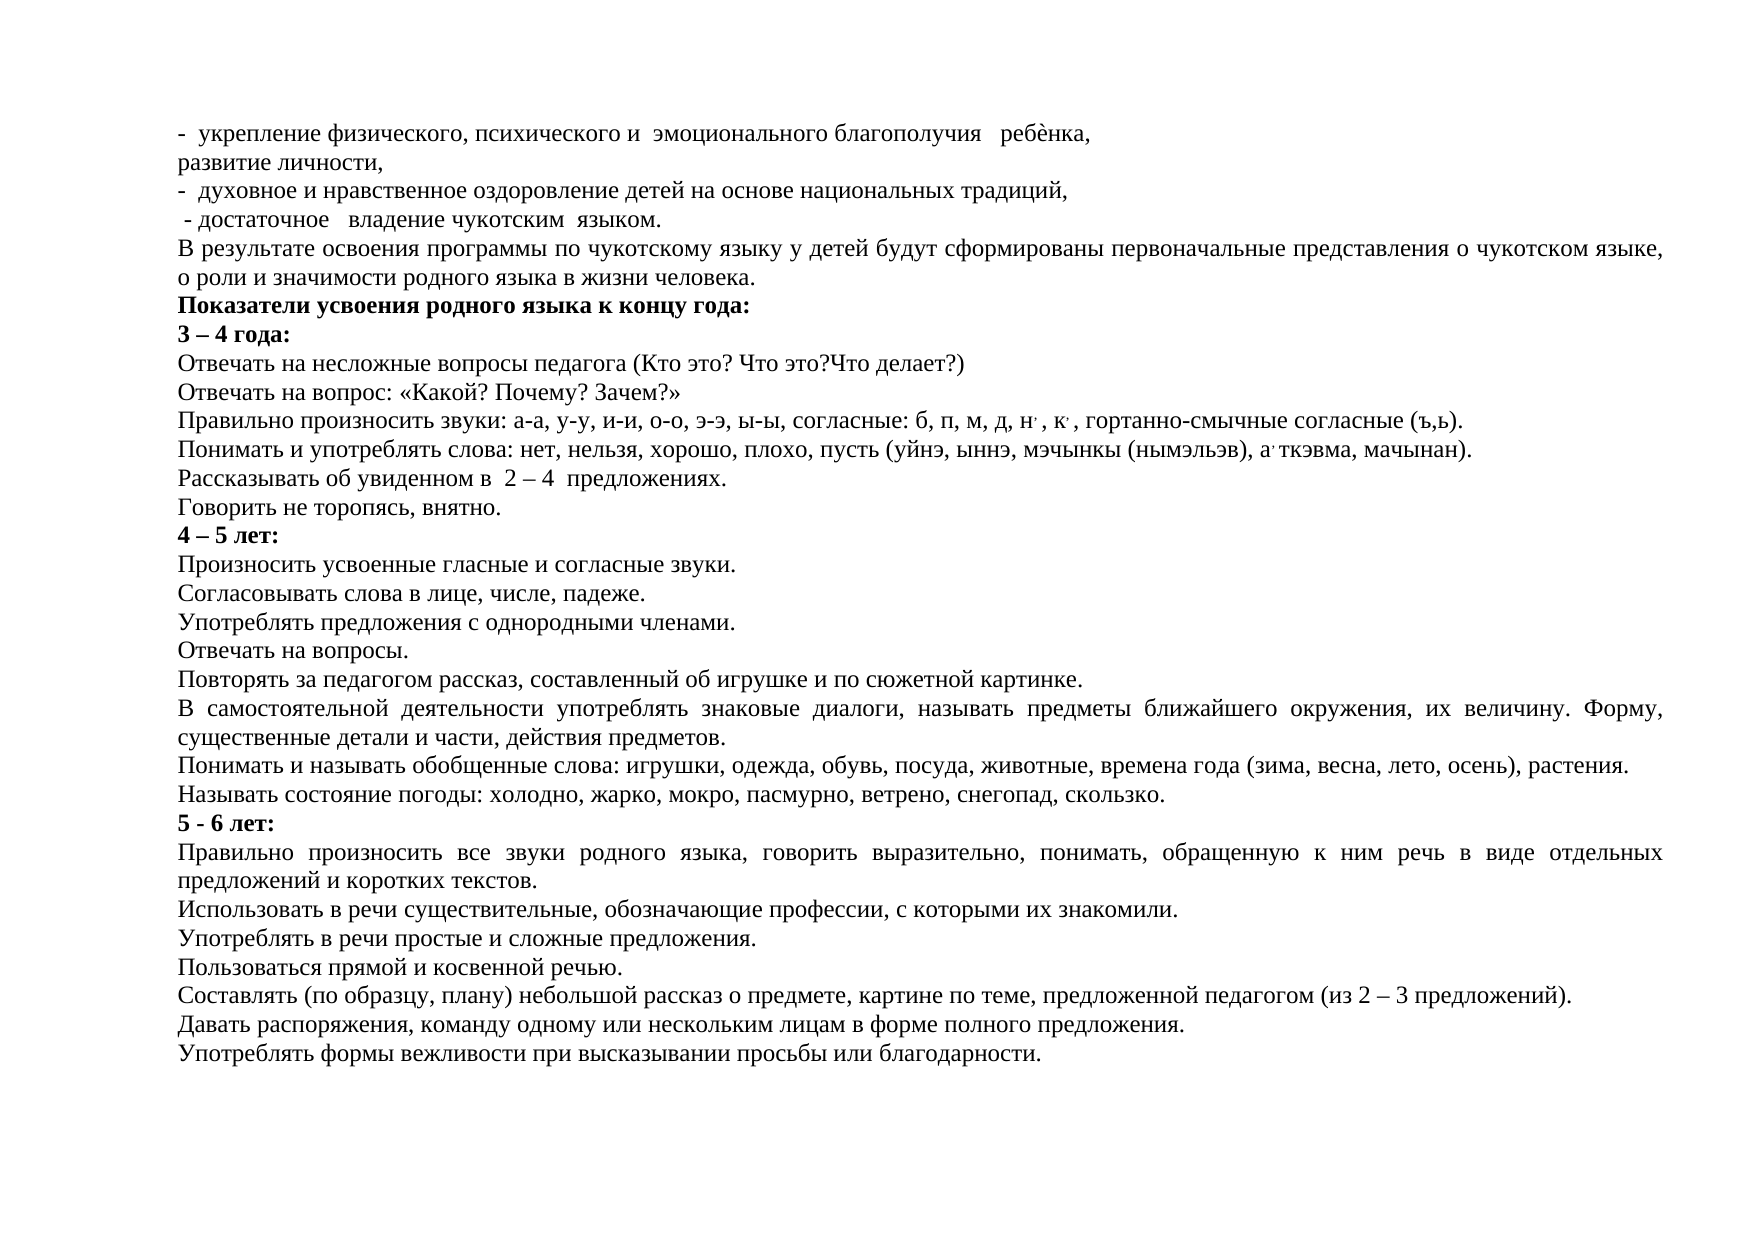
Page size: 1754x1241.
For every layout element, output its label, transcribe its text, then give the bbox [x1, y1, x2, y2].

text - духовное и нравственное оздоровление детей на основе национальных традиций, [177, 176, 1665, 204]
text Употреблять в речи простые и сложные предложения. [177, 923, 1665, 952]
text Понимать и употреблять слова: нет, нельзя, хорошо, плохо, пусть (уйнэ, ыннэ, мэчынкы (нымэльэв), а, ткэвма, мачынан). [177, 434, 1665, 463]
text Называть состояние погоды: холодно, жарко, мокро, пасмурно, ветрено, снегопад, скользко. [177, 779, 1665, 808]
text Давать распоряжения, команду одному или нескольким лицам в форме полного предложения. [177, 1009, 1665, 1038]
text Употреблять предложения с однородными членами. [177, 607, 1665, 636]
text Употреблять формы вежливости при высказывании просьбы или благодарности. [177, 1038, 1665, 1067]
text Отвечать на вопрос: «Какой? Почему? Зачем?» [177, 377, 1665, 406]
text Повторять за педагогом рассказ, составленный об игрушке и по сюжетной картинке. [177, 664, 1665, 693]
text Показатели усвоения родного языка к концу года: [177, 291, 1665, 319]
text Правильно произносить все звуки родного языка, говорить выразительно, понимать, обращенную к ним речь в виде отдельных предложений и коротких текстов. [177, 837, 1665, 894]
text В самостоятельной деятельности употреблять знаковые диалоги, называть предметы ближайшего окружения, их величину. Форму, существенные детали и части, действия предметов. [177, 693, 1665, 751]
text Отвечать на несложные вопросы педагога (Кто это? Что это?Что делает?) [177, 348, 1665, 377]
text Пользоваться прямой и косвенной речью. [177, 952, 1665, 981]
text Рассказывать об увиденном в 2 – 4 предложениях. [177, 463, 1665, 492]
text 3 – 4 года: [177, 319, 1665, 348]
text Произносить усвоенные гласные и согласные звуки. [177, 549, 1665, 578]
text Согласовывать слова в лице, числе, падеже. [177, 578, 1665, 607]
text развитие личности, [177, 147, 1665, 176]
text 4 – 5 лет: [177, 521, 1665, 549]
text Говорить не торопясь, внятно. [177, 492, 1665, 521]
text В результате освоения программы по чукотскому языку у детей будут сформированы первоначальные представления о чукотском языке, о роли и значимости родного языка в жизни человека. [177, 233, 1665, 291]
text Правильно произносить звуки: а-а, у-у, и-и, о-о, э-э, ы-ы, согласные: б, п, м, д, н, , к, , гортанно-смычные согласные (ъ,ь). [177, 406, 1665, 434]
text Составлять (по образцу, плану) небольшой рассказ о предмете, картине по теме, предложенной педагогом (из 2 – 3 предложений). [177, 981, 1665, 1009]
text - достаточное владение чукотским языком. [177, 204, 1665, 233]
text Отвечать на вопросы. [177, 636, 1665, 664]
text - укрепление физического, психического и эмоционального благополучия ребѐнка, [177, 118, 1665, 147]
text Понимать и называть обобщенные слова: игрушки, одежда, обувь, посуда, животные, времена года (зима, весна, лето, осень), растения. [177, 751, 1665, 779]
text 5 - 6 лет: [177, 808, 1665, 837]
text Использовать в речи существительные, обозначающие профессии, с которыми их знакомили. [177, 894, 1665, 923]
